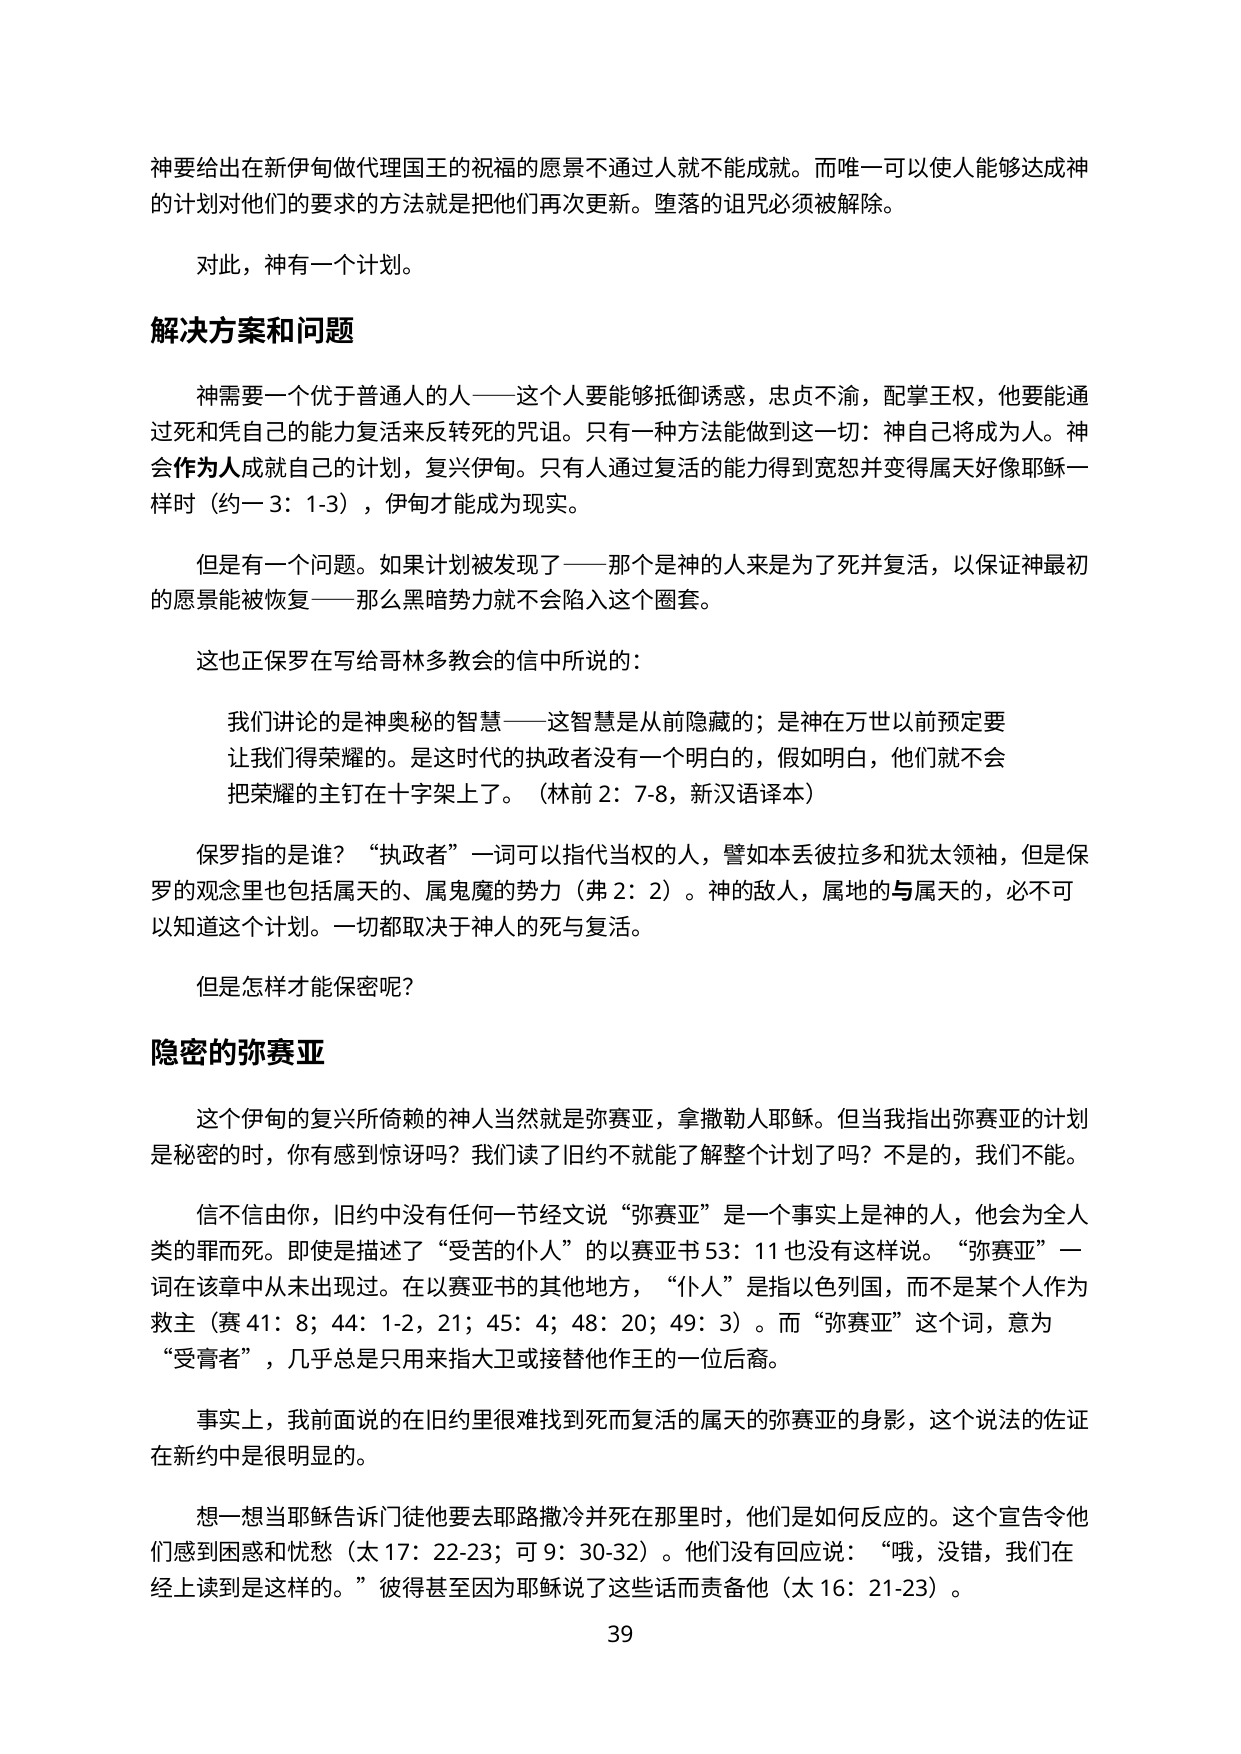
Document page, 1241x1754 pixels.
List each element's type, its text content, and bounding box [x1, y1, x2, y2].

subtitle 解决方案和问题 [150, 307, 1090, 350]
text 保罗指的是谁？“执政者”一词可以指代当权的人，譬如本丢彼拉多和犹太领袖，但是保罗的观念里也包括属天的、属鬼魔的势力（弗2：2）。神的敌人，属地的与属天的，必不可以知道这个计划。一切都取决于神人的死与复活。 [150, 837, 1090, 942]
text 信不信由你，旧约中没有任何一节经文说“弥赛亚”是一个事实上是神的人，他会为全人类的罪而死。即使是描述了“受苦的仆人”的以赛亚书53：11也没有这样说。“弥赛亚”一词在该章中从未出现过。在以赛亚书的其他地方，“仆人”是指以色列国，而不是某个人作为救主（赛41：8；44：1-2，21；45：4；48：20；49：3）。而“弥赛亚”这个词，意为“受膏者”，几乎总是只用来指大卫或接替他作王的一位后裔。 [150, 1197, 1090, 1374]
text 这也正保罗在写给哥林多教会的信中所说的： [150, 643, 1090, 676]
text 神需要一个优于普通人的人——这个人要能够抵御诱惑，忠贞不渝，配掌王权，他要能通过死和凭自己的能力复活来反转死的咒诅。只有一种方法能做到这一切：神自己将成为人。神会作为人成就自己的计划，复兴伊甸。只有人通过复活的能力得到宽恕并变得属天好像耶稣一样时（约一3：1-3），伊甸才能成为现实。 [150, 378, 1090, 519]
text 对此，神有一个计划。 [150, 247, 1090, 280]
text 这个伊甸的复兴所倚赖的神人当然就是弥赛亚，拿撒勒人耶稣。但当我指出弥赛亚的计划是秘密的时，你有感到惊讶吗？我们读了旧约不就能了解整个计划了吗？不是的，我们不能。 [150, 1101, 1090, 1170]
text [150, 150, 1090, 219]
text 我们讲论的是神奥秘的智慧——这智慧是从前隐藏的；是神在万世以前预定要让我们得荣耀的。是这时代的执政者没有一个明白的，假如明白，他们就不会把荣耀的主钉在十字架上了。（林前2：7-8，新汉语译本） [227, 704, 1013, 809]
subtitle 隐密的弥赛亚 [150, 1030, 1090, 1072]
text 事实上，我前面说的在旧约里很难找到死而复活的属天的弥赛亚的身影，这个说法的佐证在新约中是很明显的。 [150, 1402, 1090, 1471]
text 想一想当耶稣告诉门徒他要去耶路撒冷并死在那里时，他们是如何反应的。这个宣告令他们感到困惑和忧愁（太17：22-23；可9：30-32）。他们没有回应说：“哦，没错，我们在经上读到是这样的。”彼得甚至因为耶稣说了这些话而责备他（太16：21-23）。 [150, 1498, 1090, 1603]
text 但是有一个问题。如果计划被发现了——那个是神的人来是为了死并复活，以保证神最初的愿景能被恢复——那么黑暗势力就不会陷入这个圈套。 [150, 547, 1090, 616]
text 但是怎样才能保密呢？ [150, 969, 1090, 1002]
